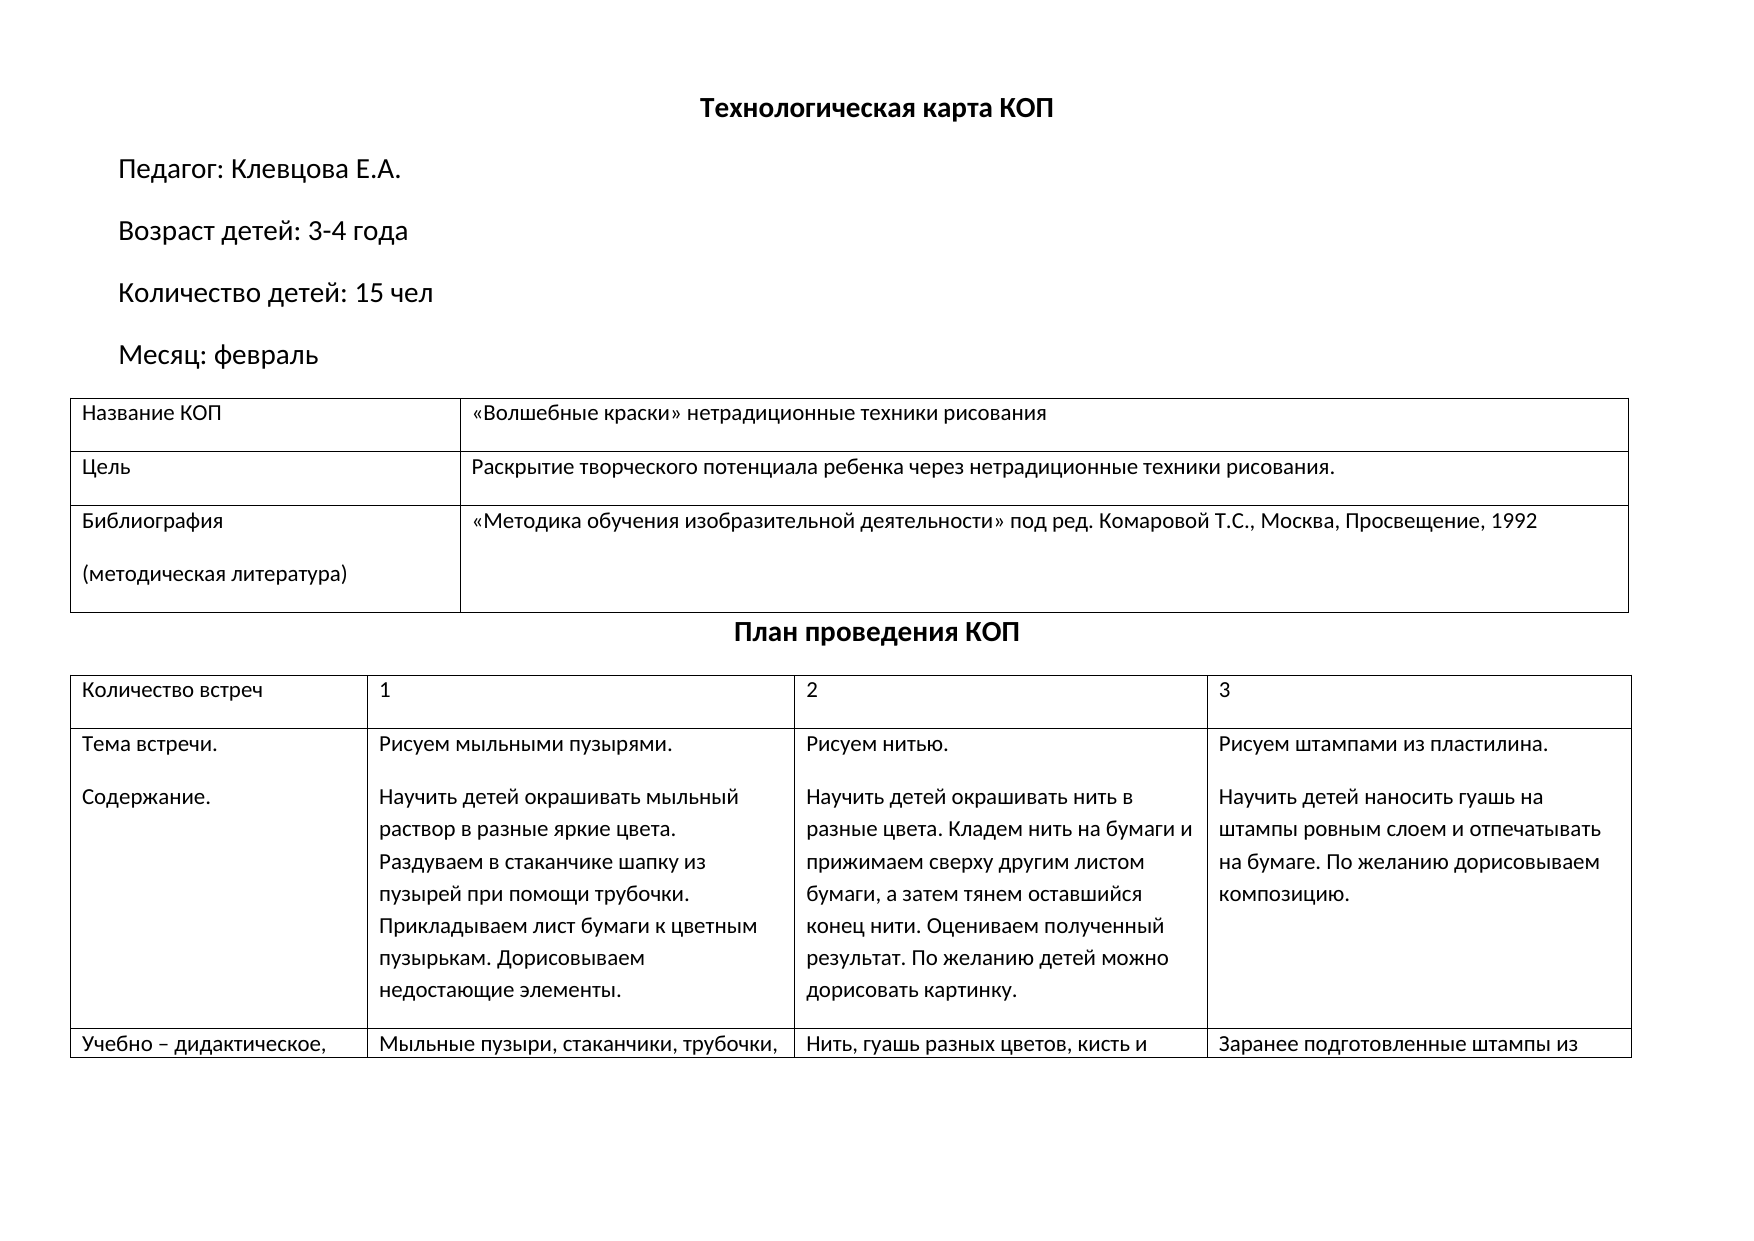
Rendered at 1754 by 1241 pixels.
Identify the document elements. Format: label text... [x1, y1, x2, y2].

table_header Количество встреч [71, 676, 367, 728]
text Педагог: Клевцова Е.А. [118, 150, 1636, 186]
text План проведения КОП [118, 613, 1636, 648]
table_header 1 [368, 676, 794, 728]
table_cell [795, 1029, 1207, 1057]
table_header Название КОП [71, 399, 460, 451]
table_cell Рисуем нитью. Научить детей окрашивать нить в разные цвета. Кладем нить на бумаги и прижимаем сверху другим листом бумаги, а затем тянем оставшийся конец нити. Оцениваем полученный результат. По желанию детей можно дорисовать картинку. [795, 729, 1207, 1028]
table_cell «Методика обучения изобразительной деятельности» под ред. Комаровой Т.С., Москва, Просвещение, 1992 [461, 506, 1628, 612]
table_cell Цель [71, 452, 460, 505]
text Количество детей: 15 чел [118, 274, 1636, 309]
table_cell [1208, 1029, 1631, 1057]
text Месяц: февраль [118, 336, 1636, 371]
table_cell Рисуем мыльными пузырями. Научить детей окрашивать мыльный раствор в разные яркие цвета. Раздуваем в стаканчике шапку из пузырей при помощи трубочки. Прикладываем лист бумаги к цветным пузырькам. Дорисовываем недостающие элементы. [368, 729, 794, 1028]
text Технологическая карта КОП [118, 89, 1636, 124]
table_cell Тема встречи. Содержание. [71, 729, 367, 1028]
text Возраст детей: 3-4 года [118, 212, 1636, 248]
table_header «Волшебные краски» нетрадиционные техники рисования [461, 399, 1628, 451]
table_cell Рисуем штампами из пластилина. Научить детей наносить гуашь на штампы ровным слоем и отпечатывать на бумаге. По желанию дорисовываем композицию. [1208, 729, 1631, 1028]
table_header 2 [795, 676, 1207, 728]
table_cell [71, 1029, 367, 1057]
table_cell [368, 1029, 794, 1057]
table_cell Раскрытие творческого потенциала ребенка через нетрадиционные техники рисования. [461, 452, 1628, 505]
table_header 3 [1208, 676, 1631, 728]
table_cell Библиография (методическая литература) [71, 506, 460, 612]
